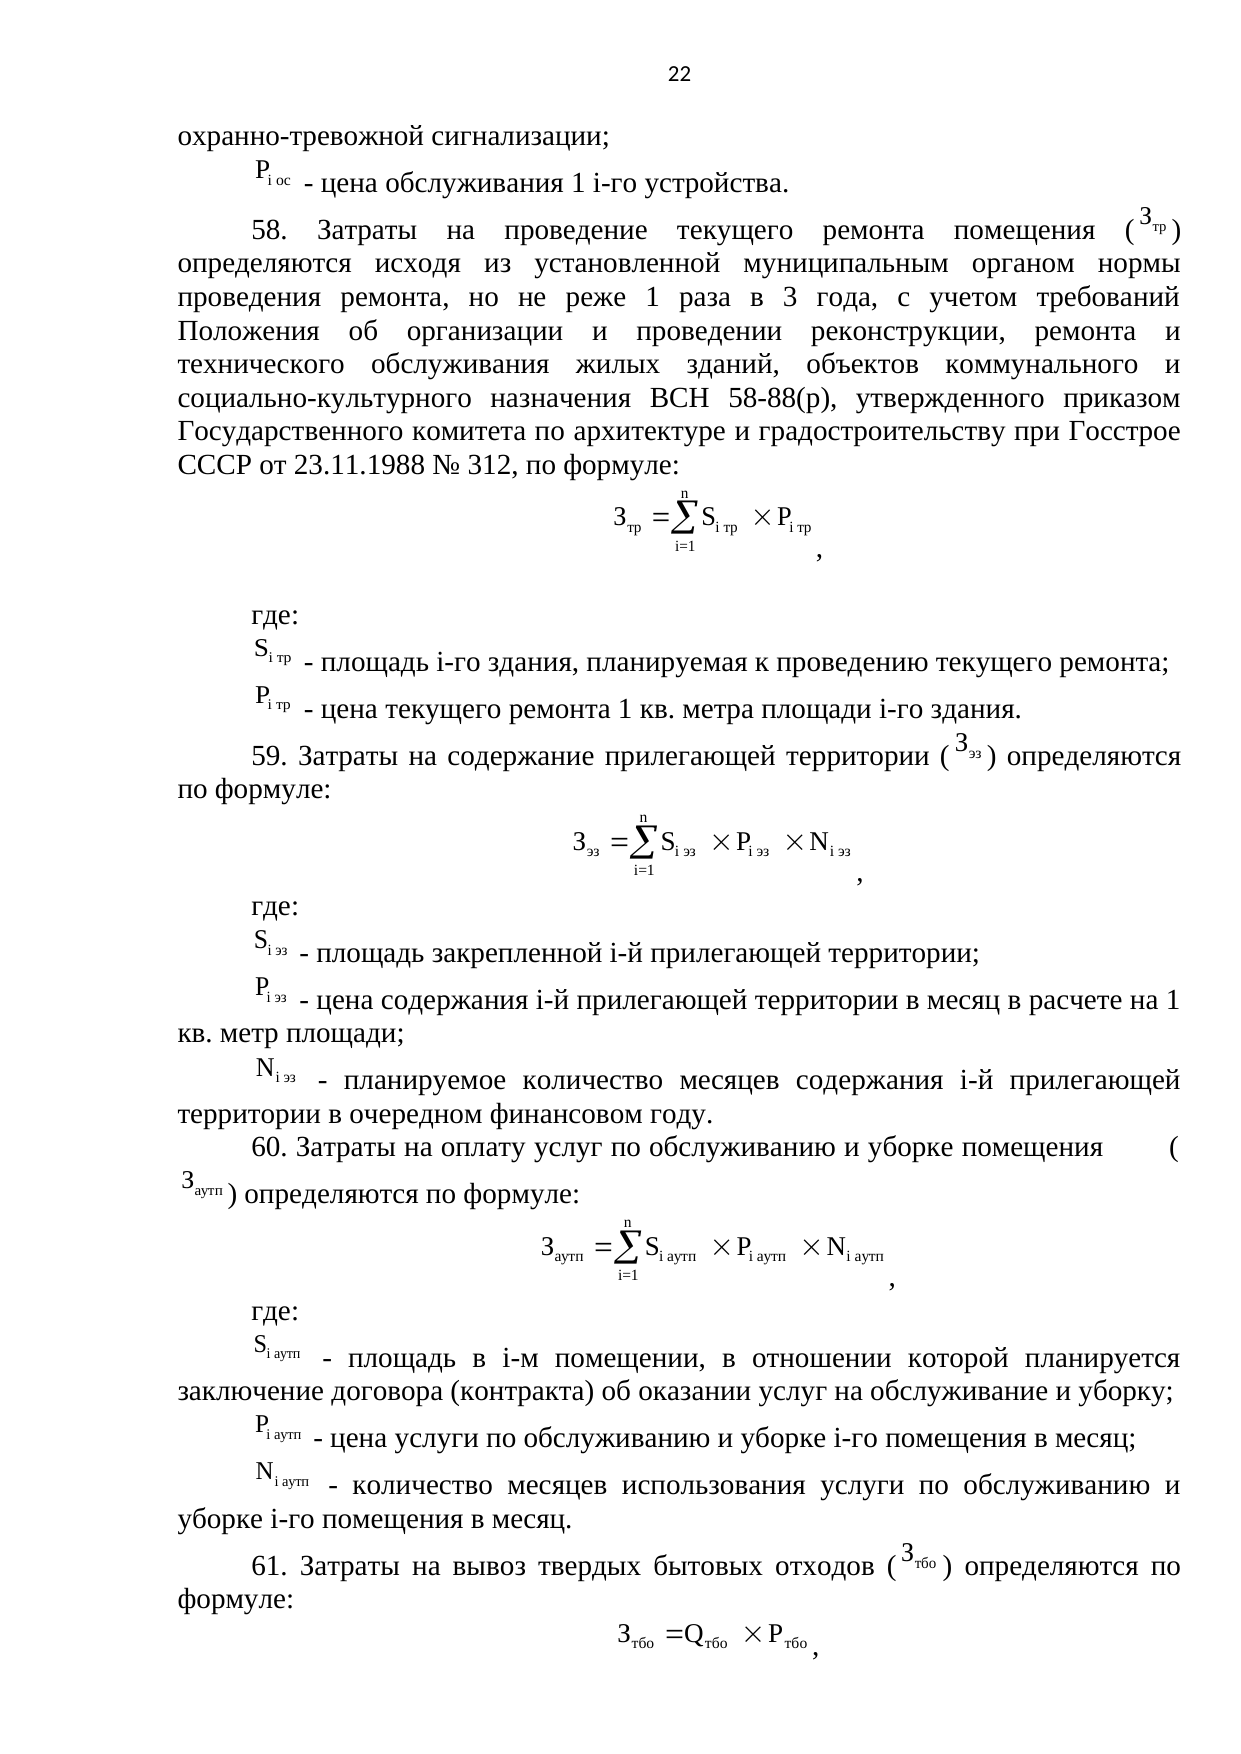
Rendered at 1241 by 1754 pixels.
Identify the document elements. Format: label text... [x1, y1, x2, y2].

text 61. Затраты на вывоз твердых бытовых отходов () определяются по формуле: [177, 1534, 1181, 1615]
text , [177, 805, 1181, 888]
text - цена текущего ремонта 1 кв. метра площади i-го здания. [177, 677, 1181, 724]
text , [177, 1210, 1181, 1293]
text - количество месяцев использования услуги по обслуживанию и уборке i-го помещения в месяц. [177, 1454, 1181, 1534]
text 60. Затраты на оплату услуг по обслуживанию и уборке помещения () определяются по формуле: [177, 1129, 1181, 1210]
text - цена обслуживания 1 i-го устройства. [177, 152, 1181, 199]
text - площадь закрепленной i-й прилегающей территории; [177, 921, 1181, 968]
text где: [177, 1293, 1181, 1326]
text - площадь в i-м помещении, в отношении которой планируется заключение договора (контракта) об оказании услуг на обслуживание и уборку; [177, 1326, 1181, 1407]
text где: [177, 888, 1181, 921]
text - площадь i-го здания, планируемая к проведению текущего ремонта; [177, 630, 1181, 677]
text , [177, 480, 1181, 563]
text - планируемое количество месяцев содержания i-й прилегающей территории в очередном финансовом году. [177, 1049, 1181, 1129]
text где: [177, 597, 1181, 630]
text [177, 118, 1181, 152]
text 58. Затраты на проведение текущего ремонта помещения () определяются исходя из установленной муниципальным органом нормы проведения ремонта, но не реже 1 раза в 3 года, с учетом требований Положения об организации и проведении реконструкции, ремонта и технического обслуживания жилых зданий, объектов коммунального и социально-культурного назначения ВСН 58-88(р), утвержденного приказом Государственного комитета по архитектуре и градостроительству при Госстрое СССР от 23.11.1988 № 312, по формуле: [177, 199, 1181, 480]
text , [177, 1615, 1181, 1662]
text - цена услуги по обслуживанию и уборке i-го помещения в месяц; [177, 1407, 1181, 1454]
text - цена содержания i-й прилегающей территории в месяц в расчете на 1 кв. метр площади; [177, 968, 1181, 1049]
text 59. Затраты на содержание прилегающей территории () определяются по формуле: [177, 724, 1181, 805]
